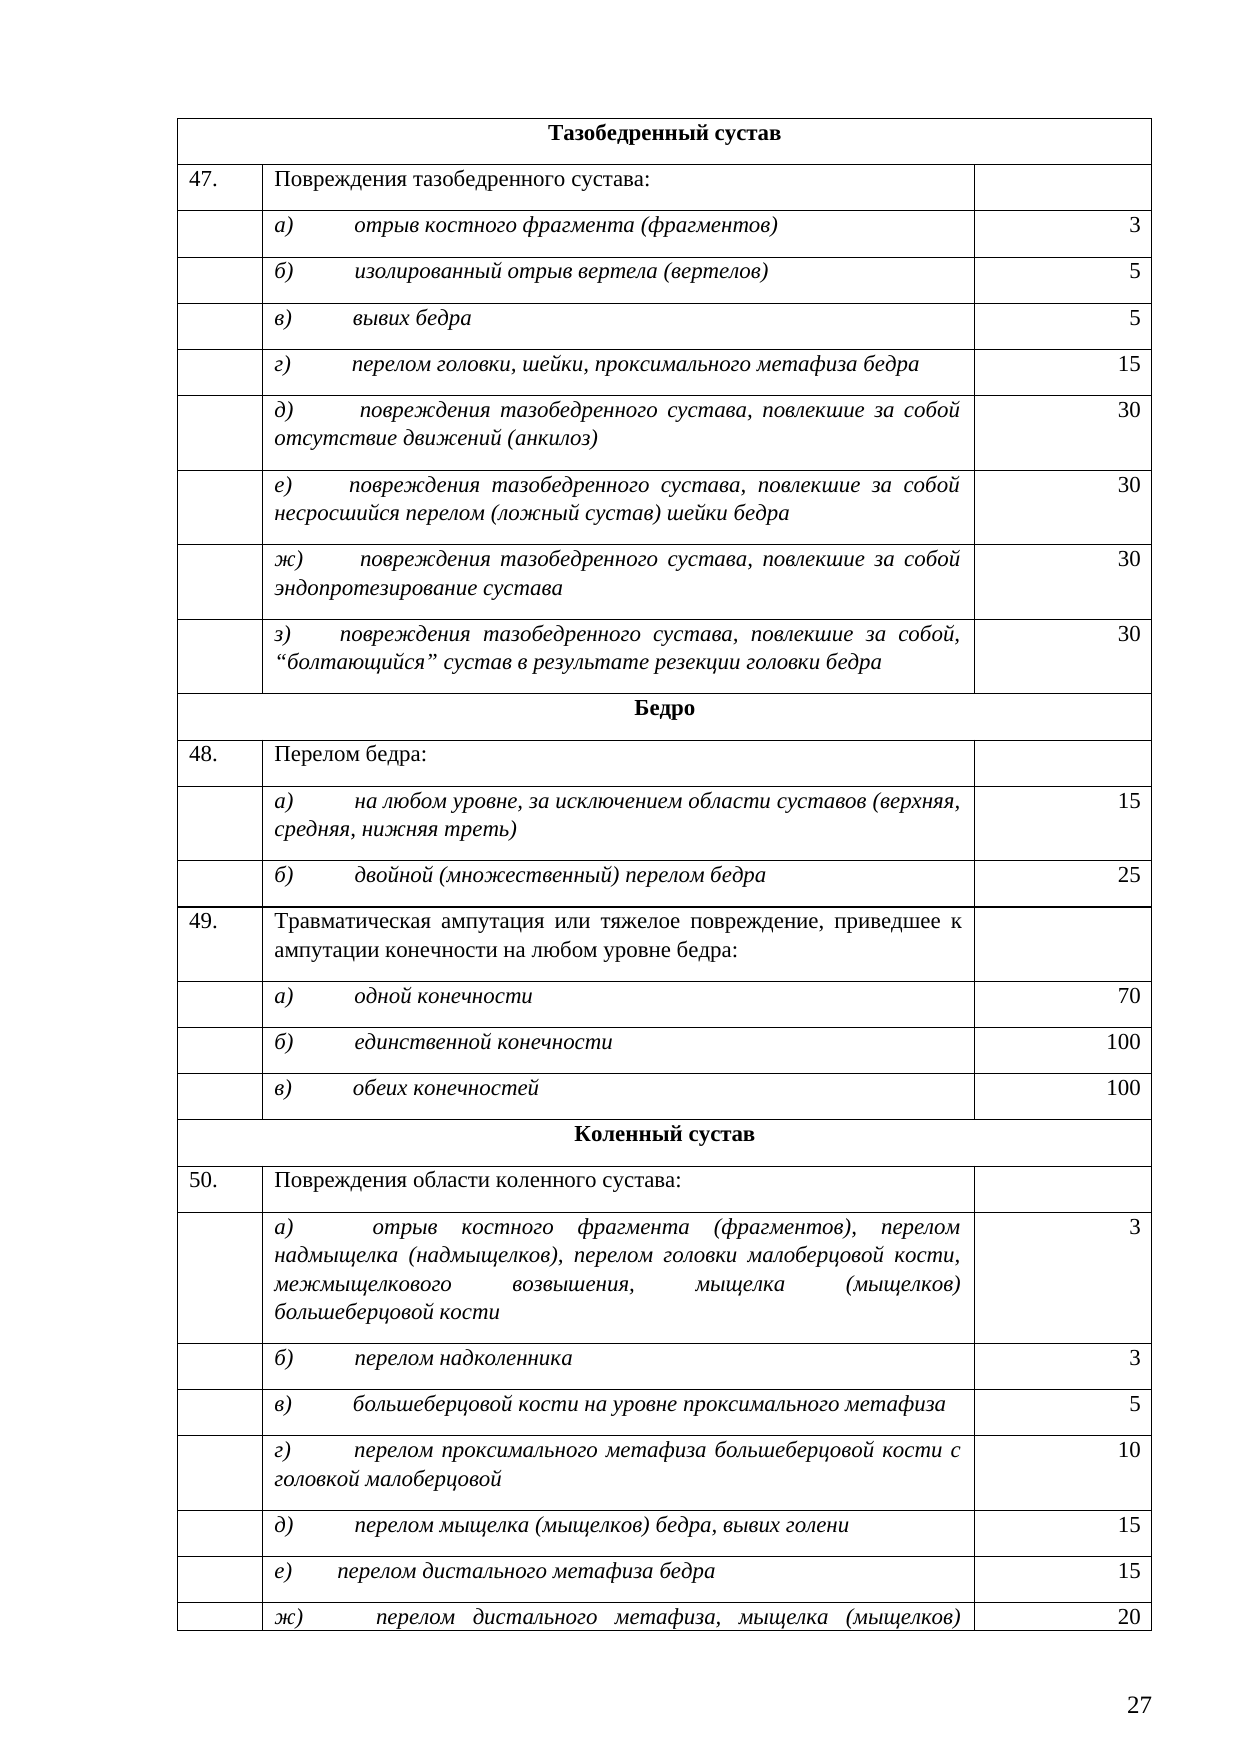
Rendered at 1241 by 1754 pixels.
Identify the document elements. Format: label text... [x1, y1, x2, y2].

table_cell 30 [975, 620, 1151, 693]
table_cell [178, 211, 262, 257]
table_cell в) обеих конечностей [263, 1074, 974, 1119]
table_cell 10 [975, 1436, 1151, 1510]
table_cell [178, 1390, 262, 1435]
table_cell [178, 1603, 262, 1630]
table_cell 25 [975, 861, 1151, 906]
table_cell а) на любом уровне, за исключением области суставов (верхняя, средняя, нижняя треть) [263, 787, 974, 860]
table_cell [178, 1074, 262, 1119]
table_cell 3 [975, 1213, 1151, 1343]
table_cell 100 [975, 1074, 1151, 1119]
table_cell Бедро [178, 694, 1151, 739]
table_cell [178, 545, 262, 619]
table_cell [178, 1511, 262, 1556]
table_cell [263, 1603, 974, 1630]
table_cell [975, 908, 1151, 981]
table_cell 3 [975, 1344, 1151, 1389]
table_cell б) перелом надколенника [263, 1344, 974, 1389]
table_cell 47. [178, 165, 262, 210]
table_cell 20 [975, 1603, 1151, 1630]
table_cell а) отрыв костного фрагмента (фрагментов), перелом надмыщелка (надмыщелков), перелом головки малоберцовой кости, межмыщелкового возвышения, мыщелка (мыщелков) большеберцовой кости [263, 1213, 974, 1343]
table_cell 70 [975, 982, 1151, 1027]
table_cell д) перелом мыщелка (мыщелков) бедра, вывих голени [263, 1511, 974, 1556]
table_cell Травматическая ампутация или тяжелое повреждение, приведшее к ампутации конечности на любом уровне бедра: [263, 908, 974, 981]
table_cell Повреждения области коленного сустава: [263, 1167, 974, 1212]
table_cell б) единственной конечности [263, 1028, 974, 1073]
table_cell 30 [975, 545, 1151, 619]
table_cell а) отрыв костного фрагмента (фрагментов) [263, 211, 974, 257]
table_cell 100 [975, 1028, 1151, 1073]
table_cell [178, 1344, 262, 1389]
table_cell д) повреждения тазобедренного сустава, повлекшие за собой отсутствие движений (анкилоз) [263, 396, 974, 469]
table_cell Перелом бедра: [263, 741, 974, 786]
table_cell 5 [975, 304, 1151, 349]
table_cell 15 [975, 350, 1151, 395]
table_cell а) одной конечности [263, 982, 974, 1027]
table_cell [178, 471, 262, 544]
table_cell 5 [975, 258, 1151, 303]
table_cell г) перелом головки, шейки, проксимального метафиза бедра [263, 350, 974, 395]
table_cell 15 [975, 1557, 1151, 1602]
table_cell [178, 787, 262, 860]
table_cell 3 [975, 211, 1151, 257]
table_cell [178, 1557, 262, 1602]
table_cell [178, 396, 262, 469]
table_cell [975, 165, 1151, 210]
table_cell 5 [975, 1390, 1151, 1435]
table_cell [178, 1436, 262, 1510]
table_cell в) вывих бедра [263, 304, 974, 349]
table_cell [975, 1167, 1151, 1212]
table_cell 30 [975, 396, 1151, 469]
table_cell 30 [975, 471, 1151, 544]
table_cell [178, 304, 262, 349]
table_cell г) перелом проксимального метафиза большеберцовой кости с головкой малоберцовой [263, 1436, 974, 1510]
table_cell е) повреждения тазобедренного сустава, повлекшие за собой несросшийся перелом (ложный сустав) шейки бедра [263, 471, 974, 544]
table_cell [178, 258, 262, 303]
table_cell з) повреждения тазобедренного сустава, повлекшие за собой, “болтающийся” сустав в результате резекции головки бедра [263, 620, 974, 693]
table_cell 48. [178, 741, 262, 786]
table_cell 50. [178, 1167, 262, 1212]
table_cell [178, 1028, 262, 1073]
table_cell [178, 982, 262, 1027]
table_cell [178, 861, 262, 906]
table_cell Коленный сустав [178, 1120, 1151, 1166]
table_cell б) двойной (множественный) перелом бедра [263, 861, 974, 906]
table_cell 49. [178, 908, 262, 981]
table_cell Тазобедренный сустав [178, 119, 1151, 164]
table_cell 15 [975, 1511, 1151, 1556]
table_cell е) перелом дистального метафиза бедра [263, 1557, 974, 1602]
table_cell [178, 1213, 262, 1343]
table_cell ж) повреждения тазобедренного сустава, повлекшие за собой эндопротезирование сустава [263, 545, 974, 619]
table_cell 15 [975, 787, 1151, 860]
table_cell Повреждения тазобедренного сустава: [263, 165, 974, 210]
table_cell в) большеберцовой кости на уровне проксимального метафиза [263, 1390, 974, 1435]
table_cell [178, 620, 262, 693]
table_cell б) изолированный отрыв вертела (вертелов) [263, 258, 974, 303]
table_cell [975, 741, 1151, 786]
table_cell [178, 350, 262, 395]
